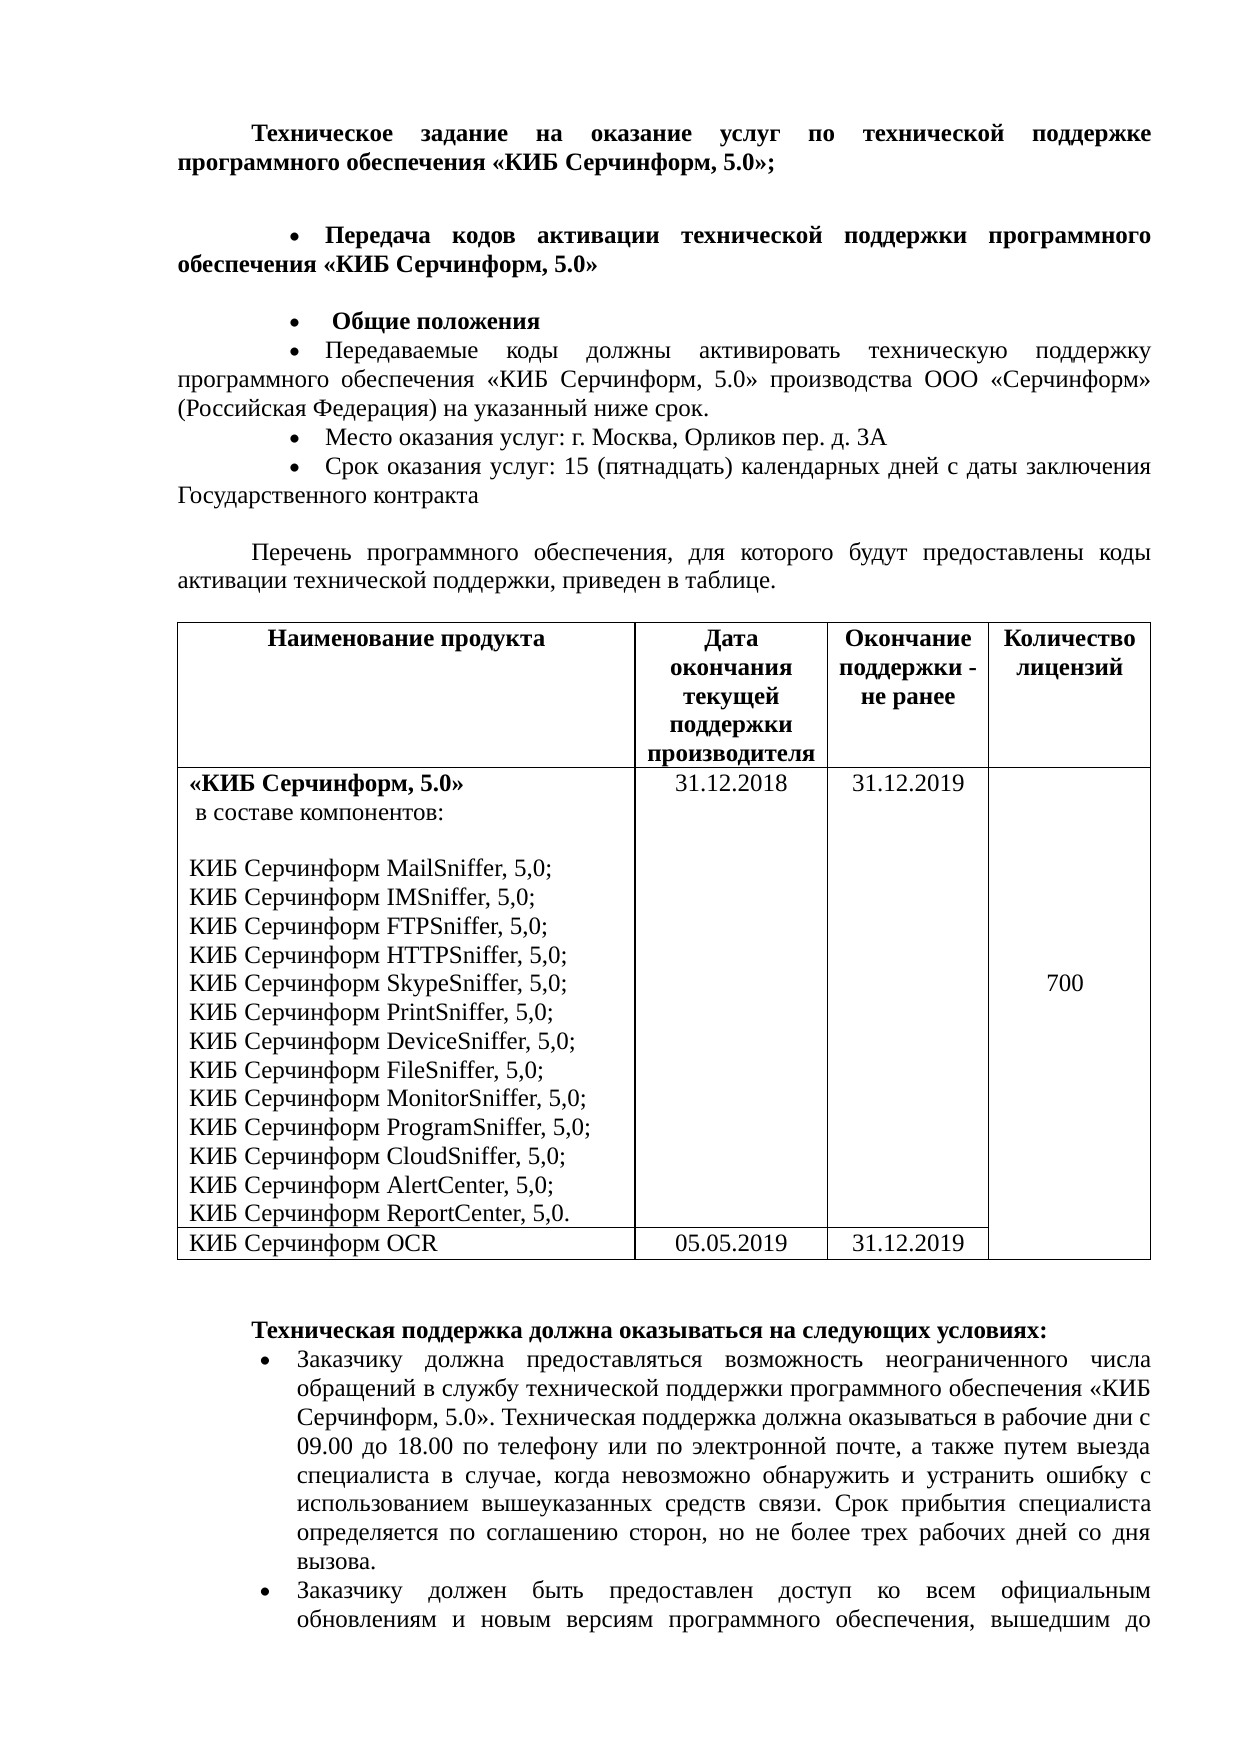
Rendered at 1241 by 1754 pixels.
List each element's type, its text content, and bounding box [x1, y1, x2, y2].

table_cell 700 [989, 768, 1150, 1258]
list Место оказания услуг: г. Москва, Орликов пер. д. 3А [177, 422, 1152, 451]
table_cell 31.12.2018 [636, 768, 827, 1227]
text Техническое задание на оказание услуг по технической поддержке программного обеспечения «КИБ Серчинформ, 5.0»; [177, 118, 1152, 176]
text Перечень программного обеспечения, для которого будут предоставлены коды активации технической поддержки, приведен в таблице. [177, 537, 1152, 594]
table_cell «КИБ Серчинформ, 5.0» в составе компонентов: КИБ Серчинформ MailSniffer, 5,0; КИБ Серчинформ IMSniffer, 5,0; КИБ Серчинформ FTPSniffer, 5,0; КИБ Серчинформ HTTPSniffer, 5,0; КИБ Серчинформ SkypeSniffer, 5,0; КИБ Серчинформ PrintSniffer, 5,0; КИБ Серчинформ DeviceSniffer, 5,0; КИБ Серчинформ FileSniffer, 5,0; КИБ Серчинформ MonitorSniffer, 5,0; КИБ Серчинформ ProgramSniffer, 5,0; КИБ Серчинформ CloudSniffer, 5,0; КИБ Серчинформ AlertCenter, 5,0; КИБ Серчинформ ReportCenter, 5,0. [178, 768, 634, 1227]
table_cell 31.12.2019 [828, 1228, 988, 1258]
table_cell 05.05.2019 [636, 1228, 827, 1258]
table_cell 31.12.2019 [828, 768, 988, 1227]
text Техническая поддержка должна оказываться на следующих условиях: [177, 1316, 1152, 1344]
list Заказчику должна предоставляться возможность неограниченного числа обращений в службу технической поддержки программного обеспечения «КИБ Серчинформ, 5.0». Техническая поддержка должна оказываться в рабочие дни с 09.00 до 18.00 по телефону или по электронной почте, а также путем выезда специалиста в случае, когда невозможно обнаружить и устранить ошибку с использованием вышеуказанных средств связи. Срок прибытия специалиста определяется по соглашению сторон, но не более трех рабочих дней со дня вызова. [259, 1344, 1152, 1575]
list Срок оказания услуг: 15 (пятнадцать) календарных дней с даты заключения Государственного контракта [177, 451, 1152, 509]
list Общие положения [177, 306, 1152, 335]
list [259, 1575, 1152, 1632]
list Передача кодов активации технической поддержки программного обеспечения «КИБ Серчинформ, 5.0» [177, 220, 1152, 278]
table_cell КИБ Серчинформ OCR [178, 1228, 634, 1258]
table_header Количество лицензий [989, 623, 1150, 767]
table_header Окончание поддержки - не ранее [828, 623, 988, 767]
list Передаваемые коды должны активировать техническую поддержку программного обеспечения «КИБ Серчинформ, 5.0» производства ООО «Серчинформ» (Российская Федерация) на указанный ниже срок. [177, 335, 1152, 422]
table_header Дата окончания текущей поддержки производителя [636, 623, 827, 767]
table_header Наименование продукта [178, 623, 634, 767]
